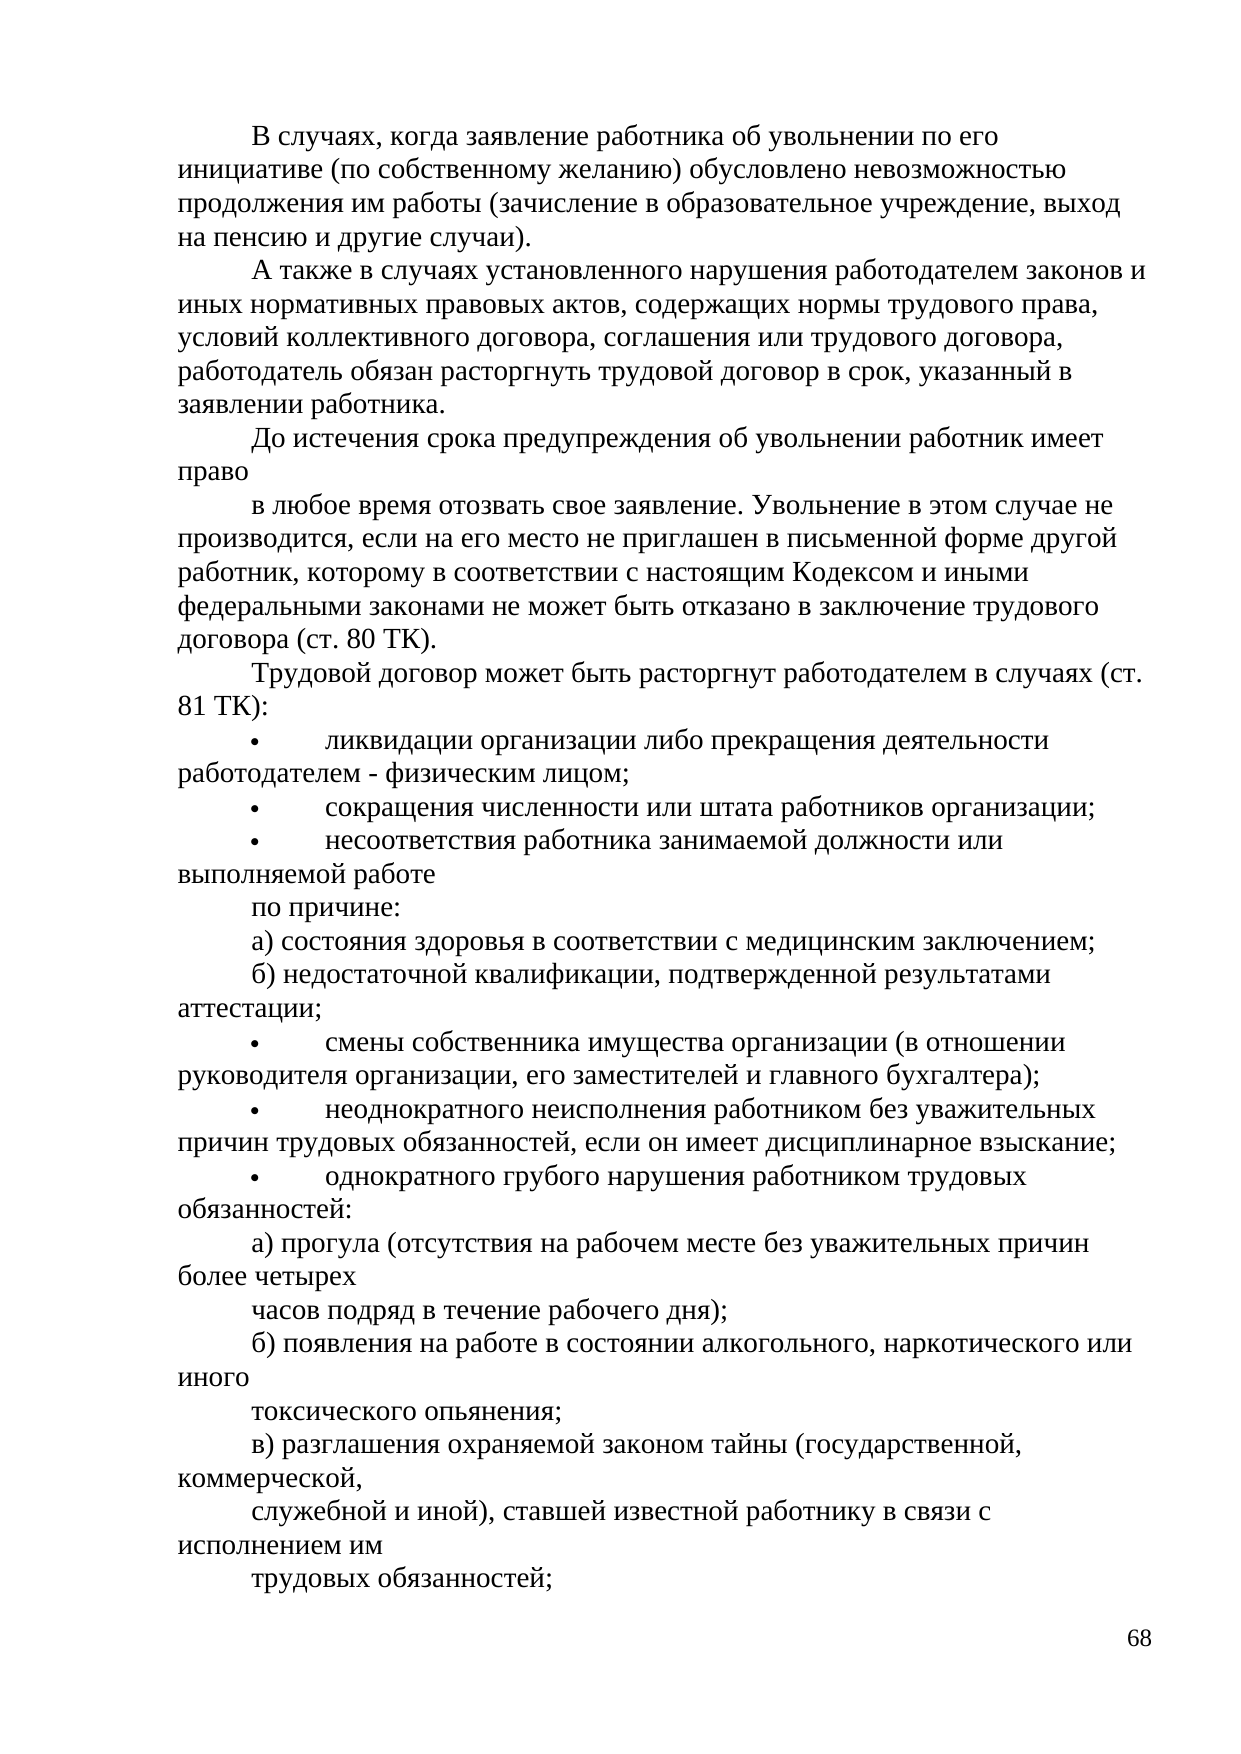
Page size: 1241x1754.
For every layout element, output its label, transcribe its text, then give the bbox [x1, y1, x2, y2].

text по причине: [177, 889, 1152, 923]
list сокращения численности или штата работников организации; [177, 789, 1152, 822]
text б) недостаточной квалификации, подтвержденной результатами аттестации; [177, 957, 1152, 1024]
list неоднократного неисполнения работником без уважительных причин трудовых обязанностей, если он имеет дисциплинарное взыскание; [177, 1091, 1152, 1158]
text а) прогула (отсутствия на рабочем месте без уважительных причин более четырех [177, 1225, 1152, 1292]
list ликвидации организации либо прекращения деятельности работодателем - физическим лицом; [177, 722, 1152, 789]
text токсического опьянения; [177, 1393, 1152, 1426]
text До истечения срока предупреждения об увольнении работник имеет право [177, 420, 1152, 487]
text В случаях, когда заявление работника об увольнении по его инициативе (по собственному желанию) обусловлено невозможностью продолжения им работы (зачисление в образовательное учреждение, выход на пенсию и другие случаи). [177, 118, 1152, 252]
text б) появления на работе в состоянии алкогольного, наркотического или иного [177, 1326, 1152, 1393]
list однократного грубого нарушения работником трудовых обязанностей: [177, 1158, 1152, 1225]
text А также в случаях установленного нарушения работодателем законов и иных нормативных правовых актов, содержащих нормы трудового права, условий коллективного договора, соглашения или трудового договора, работодатель обязан расторгнуть трудовой договор в срок, указанный в заявлении работника. [177, 252, 1152, 420]
list смены собственника имущества организации (в отношении руководителя организации, его заместителей и главного бухгалтера); [177, 1024, 1152, 1091]
list несоответствия работника занимаемой должности или выполняемой работе [177, 822, 1152, 889]
text в) разглашения охраняемой законом тайны (государственной, коммерческой, [177, 1426, 1152, 1493]
text Трудовой договор может быть расторгнут работодателем в случаях (ст. 81 ТК): [177, 655, 1152, 722]
text трудовых обязанностей; [177, 1560, 1152, 1594]
text в любое время отозвать свое заявление. Увольнение в этом случае не производится, если на его место не приглашен в письменной форме другой работник, которому в соответствии с настоящим Кодексом и иными федеральными законами не может быть отказано в заключение трудового договора (ст. 80 ТК). [177, 487, 1152, 655]
text а) состояния здоровья в соответствии с медицинским заключением; [177, 923, 1152, 957]
text служебной и иной), ставшей известной работнику в связи с исполнением им [177, 1493, 1152, 1560]
text часов подряд в течение рабочего дня); [177, 1292, 1152, 1326]
